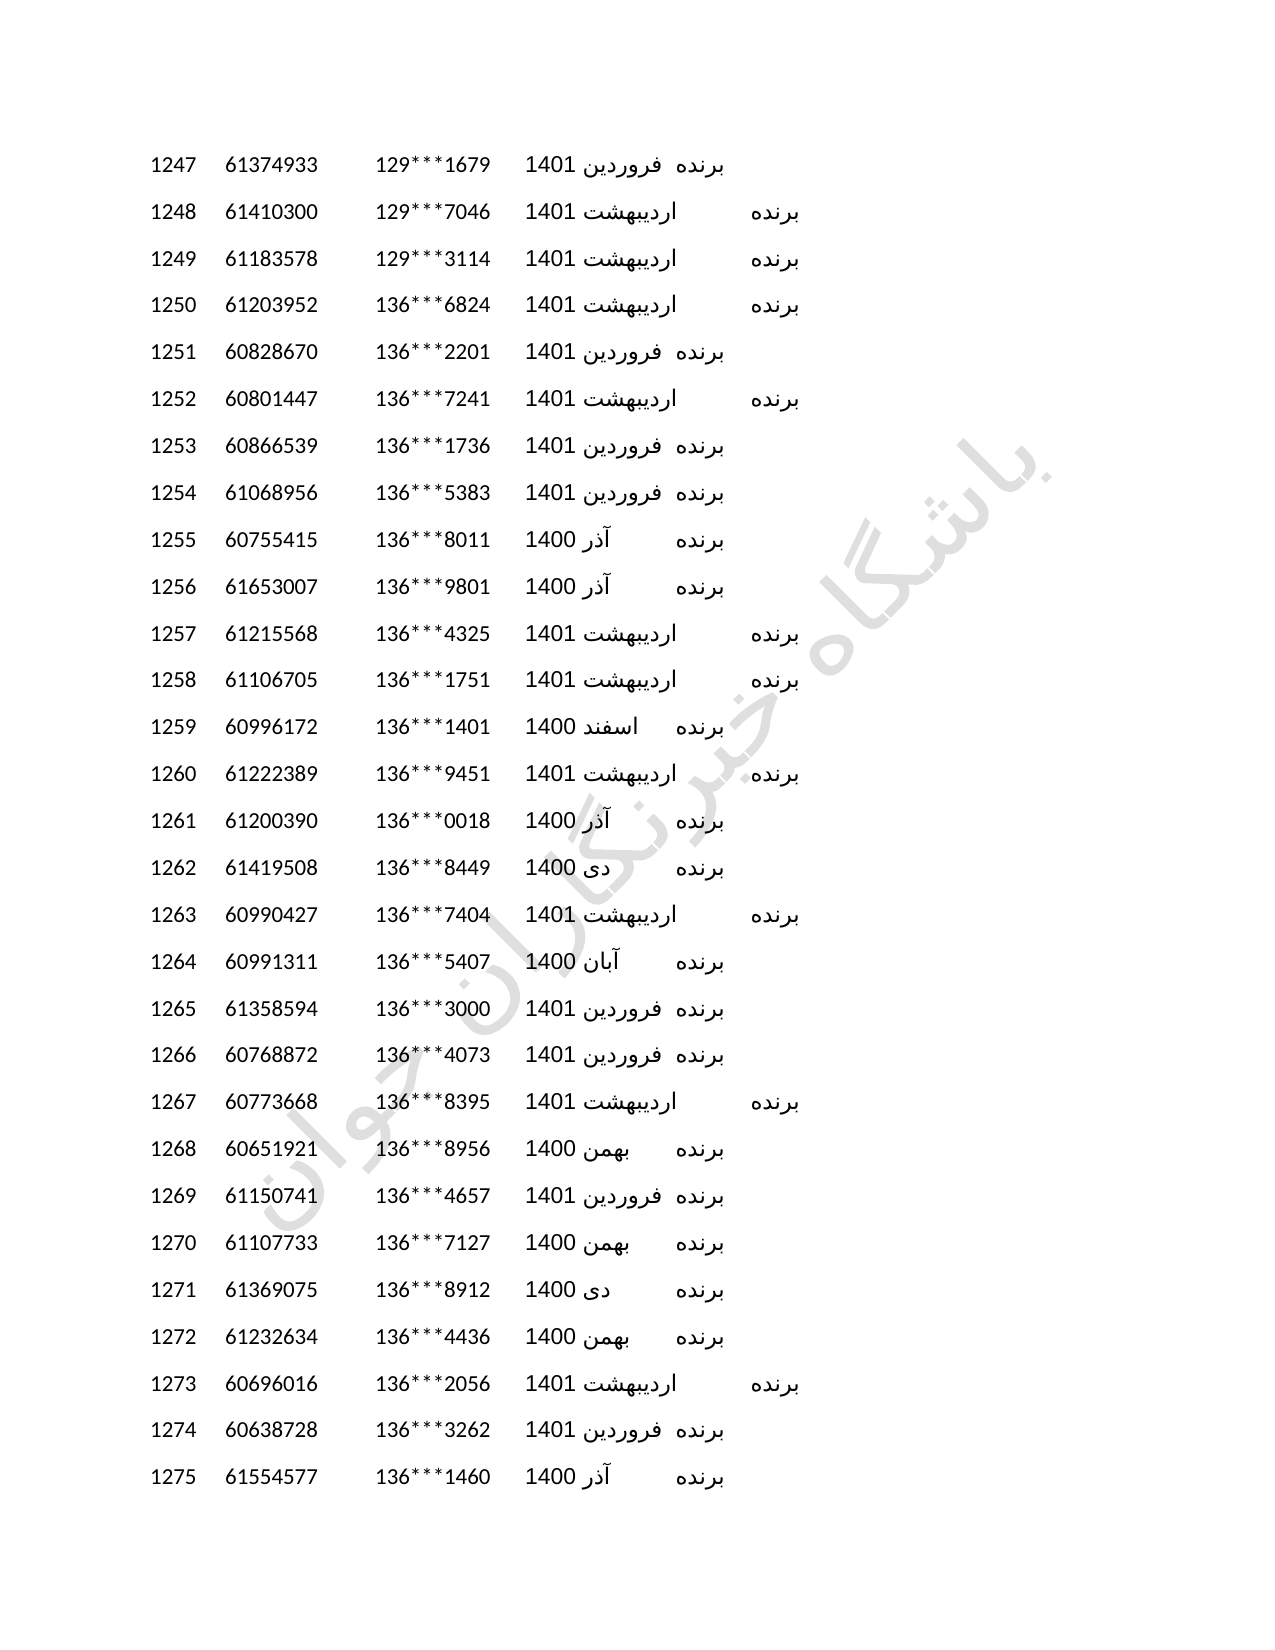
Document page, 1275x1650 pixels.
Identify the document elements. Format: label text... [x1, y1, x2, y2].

text 1273 60696016 136***2056 اردیبهشت 1401 برنده [150, 1369, 1125, 1397]
text 1271 61369075 136***8912 دی 1400 برنده [150, 1275, 1125, 1303]
text 1255 60755415 136***8011 آذر 1400 برنده [150, 525, 1125, 553]
text 1260 61222389 136***9451 اردیبهشت 1401 برنده [150, 759, 1125, 787]
text 1262 61419508 136***8449 دی 1400 برنده [150, 853, 1125, 881]
text 1270 61107733 136***7127 بهمن 1400 برنده [150, 1228, 1125, 1256]
text 1274 60638728 136***3262 فروردین 1401 برنده [150, 1416, 1125, 1444]
text 1248 61410300 129***7046 اردیبهشت 1401 برنده [150, 197, 1125, 225]
text 1259 60996172 136***1401 اسفند 1400 برنده [150, 712, 1125, 741]
text 1247 61374933 129***1679 فروردین 1401 برنده [150, 150, 1125, 178]
text 1266 60768872 136***4073 فروردین 1401 برنده [150, 1041, 1125, 1069]
text 1275 61554577 136***1460 آذر 1400 برنده [150, 1462, 1125, 1491]
text 1268 60651921 136***8956 بهمن 1400 برنده [150, 1134, 1125, 1162]
text 1265 61358594 136***3000 فروردین 1401 برنده [150, 994, 1125, 1022]
text 1267 60773668 136***8395 اردیبهشت 1401 برنده [150, 1087, 1125, 1116]
text 1269 61150741 136***4657 فروردین 1401 برنده [150, 1181, 1125, 1209]
text 1249 61183578 129***3114 اردیبهشت 1401 برنده [150, 244, 1125, 272]
text 1272 61232634 136***4436 بهمن 1400 برنده [150, 1322, 1125, 1350]
text 1253 60866539 136***1736 فروردین 1401 برنده [150, 431, 1125, 459]
text 1250 61203952 136***6824 اردیبهشت 1401 برنده [150, 291, 1125, 319]
text 1261 61200390 136***0018 آذر 1400 برنده [150, 806, 1125, 834]
text 1263 60990427 136***7404 اردیبهشت 1401 برنده [150, 900, 1125, 928]
text 1264 60991311 136***5407 آبان 1400 برنده [150, 947, 1125, 975]
text 1256 61653007 136***9801 آذر 1400 برنده [150, 572, 1125, 600]
text 1258 61106705 136***1751 اردیبهشت 1401 برنده [150, 666, 1125, 694]
text 1251 60828670 136***2201 فروردین 1401 برنده [150, 337, 1125, 366]
text 1257 61215568 136***4325 اردیبهشت 1401 برنده [150, 619, 1125, 647]
text 1252 60801447 136***7241 اردیبهشت 1401 برنده [150, 384, 1125, 412]
text 1254 61068956 136***5383 فروردین 1401 برنده [150, 478, 1125, 506]
